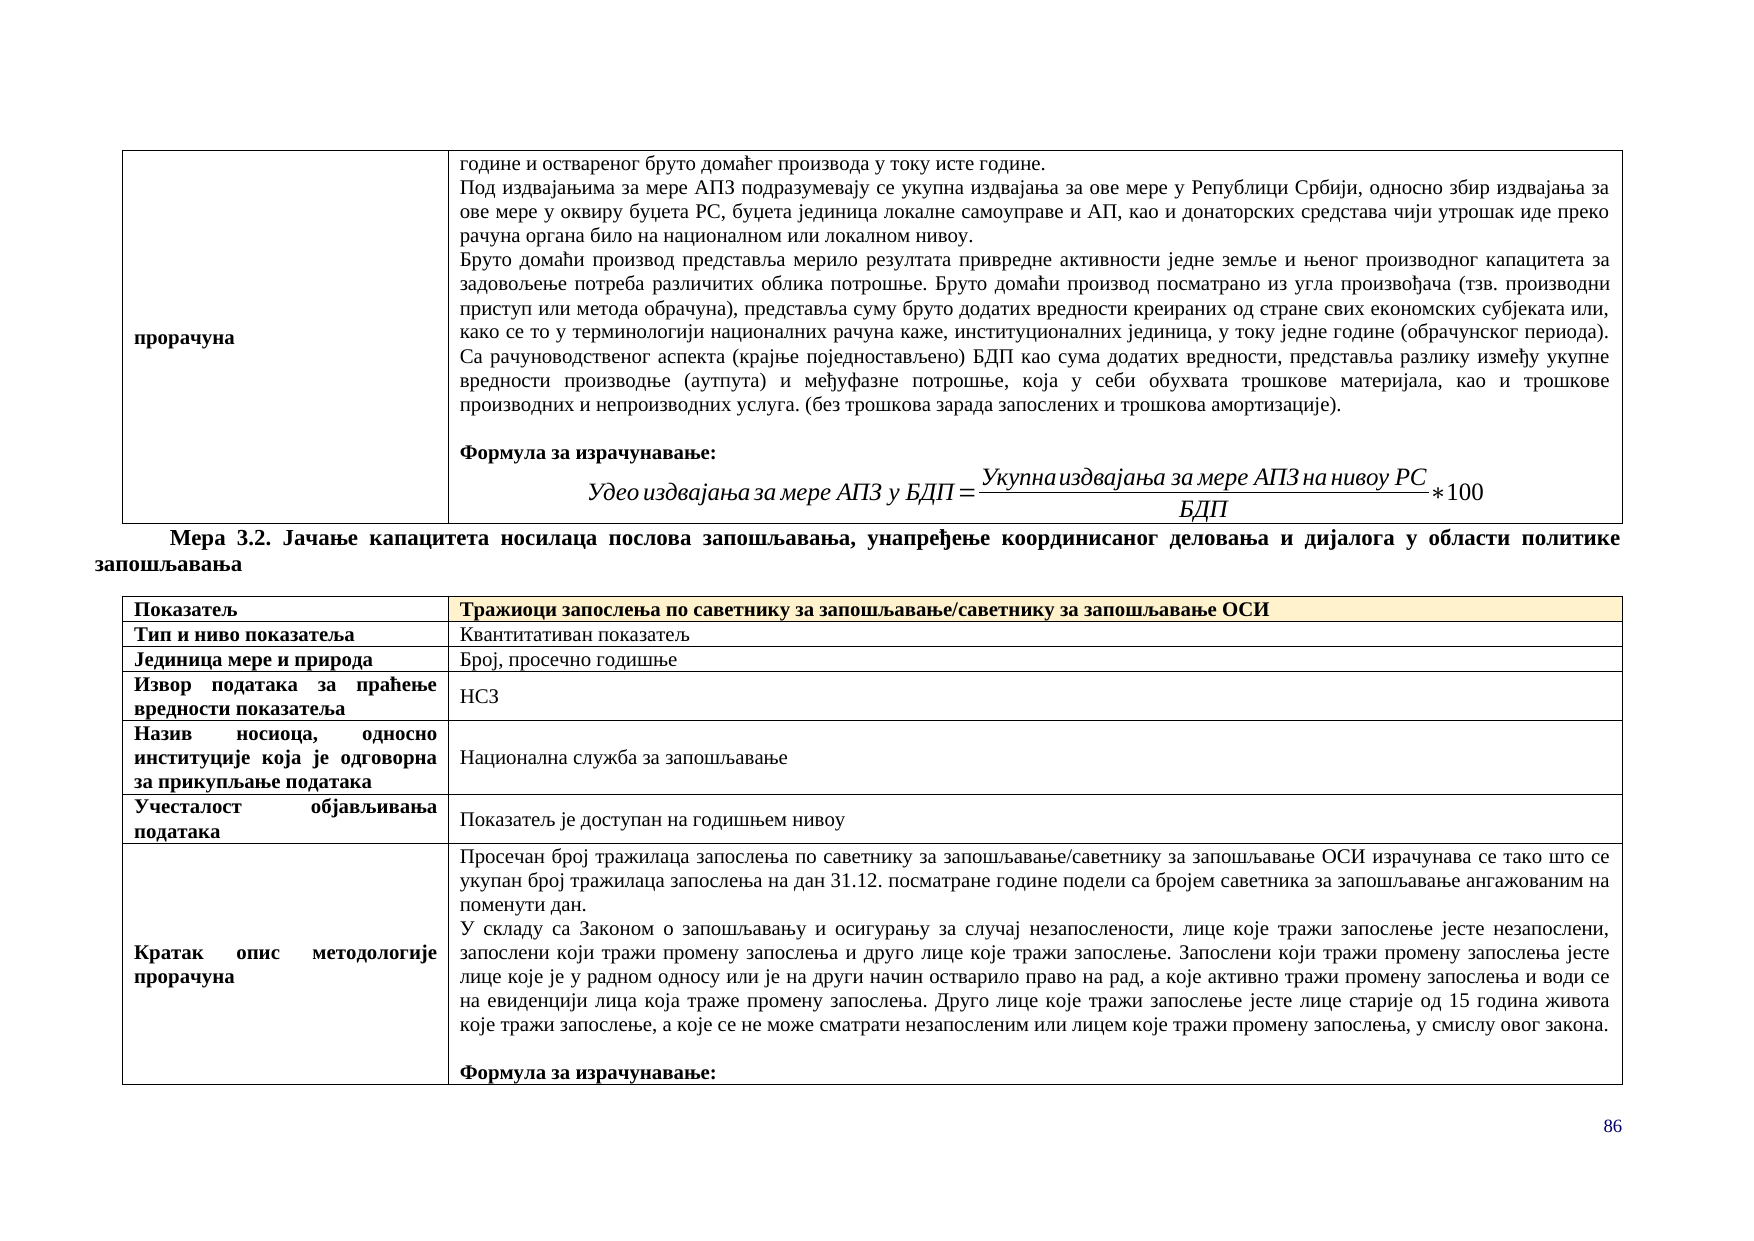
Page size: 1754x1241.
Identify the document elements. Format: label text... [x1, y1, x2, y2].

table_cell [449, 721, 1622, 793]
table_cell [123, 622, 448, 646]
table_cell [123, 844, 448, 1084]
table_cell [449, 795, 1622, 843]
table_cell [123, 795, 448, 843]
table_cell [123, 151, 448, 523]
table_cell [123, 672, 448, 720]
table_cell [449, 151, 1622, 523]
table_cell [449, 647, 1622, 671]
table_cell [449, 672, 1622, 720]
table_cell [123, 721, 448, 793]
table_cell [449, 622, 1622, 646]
text Мера 3.2. Јачање капацитета носилаца послова запошљавања, унапређење координисаног деловања и дијалога у области политике запошљавања [94, 524, 1622, 577]
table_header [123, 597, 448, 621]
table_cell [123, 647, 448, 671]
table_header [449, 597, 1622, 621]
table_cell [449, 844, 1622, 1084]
